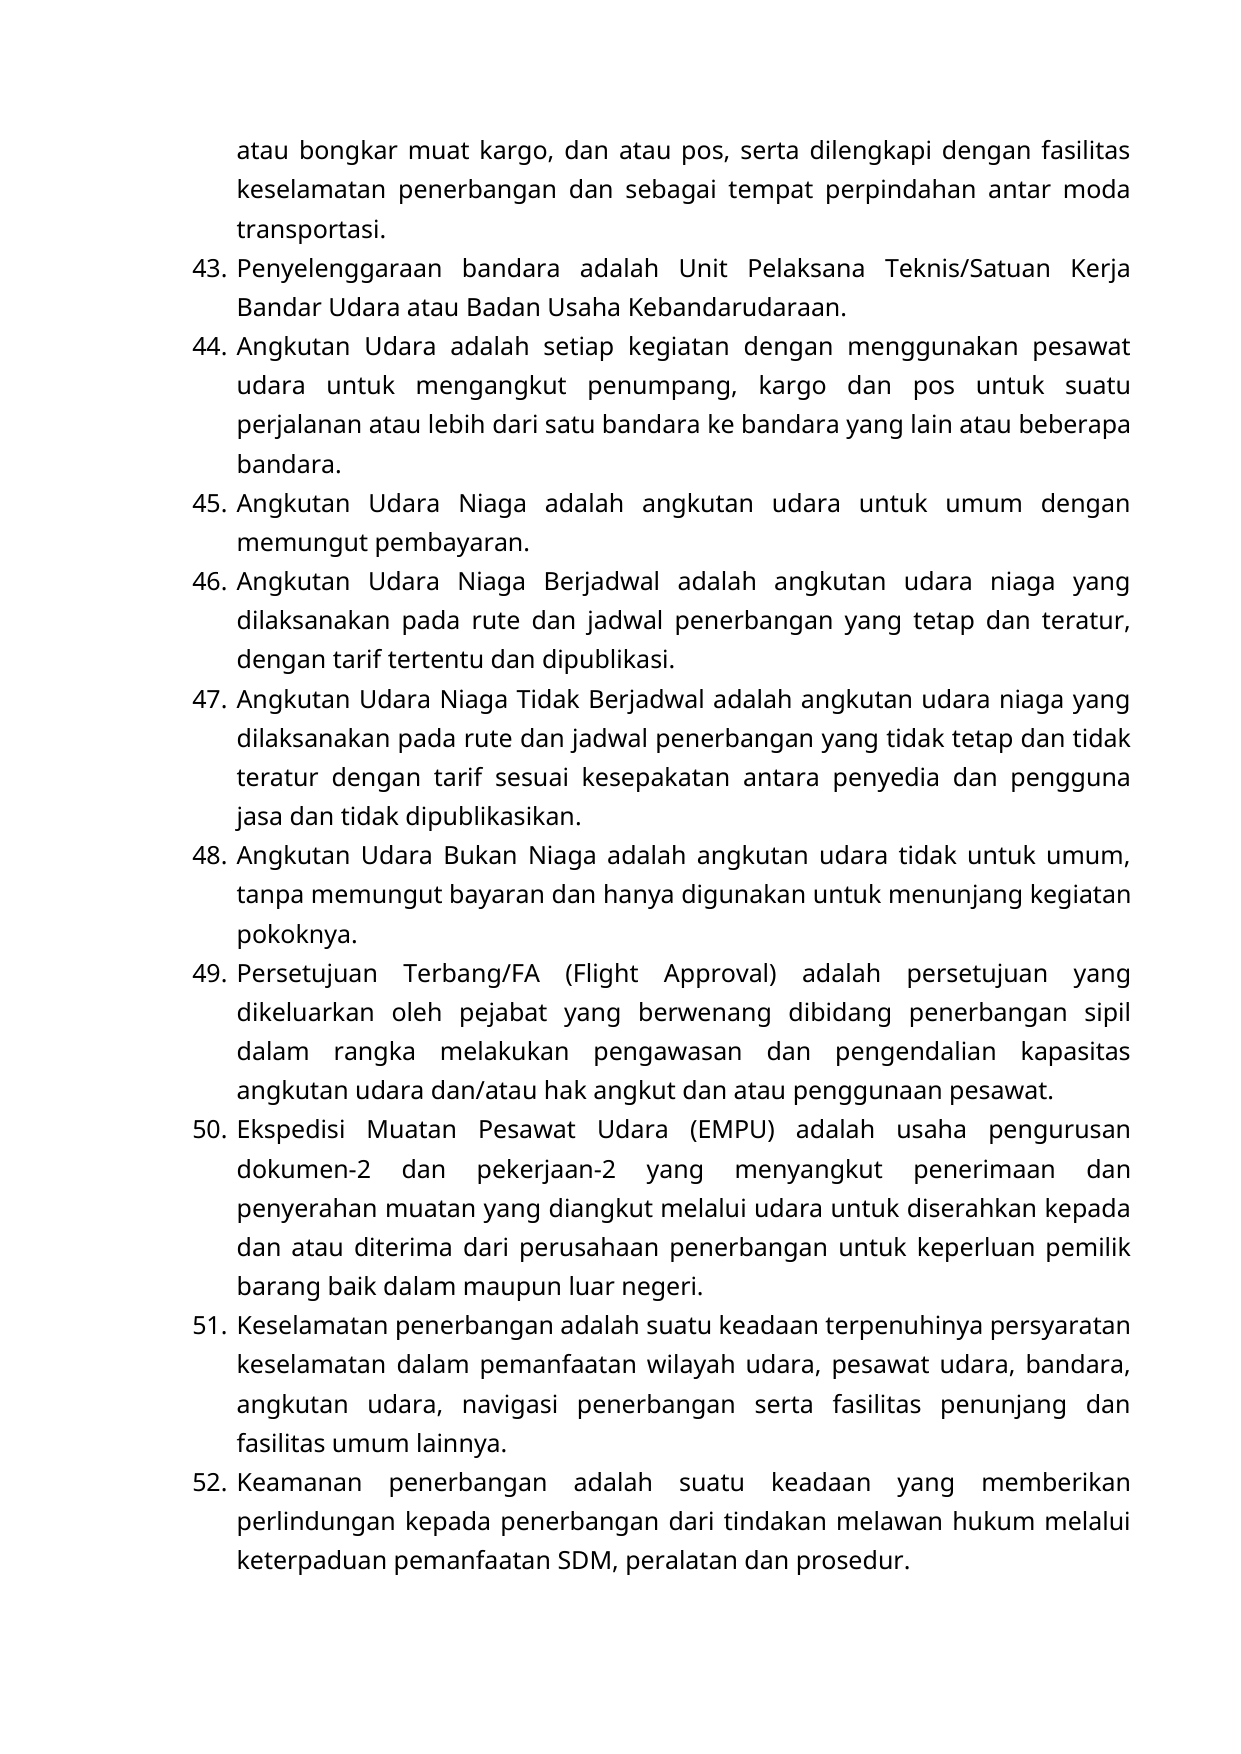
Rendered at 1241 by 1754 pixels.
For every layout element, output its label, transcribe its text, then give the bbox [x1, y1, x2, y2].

list Angkutan Udara Niaga Berjadwal adalah angkutan udara niaga yang dilaksanakan pada rute dan jadwal penerbangan yang tetap dan teratur, dengan tarif tertentu dan dipublikasi. [192, 564, 1132, 676]
list Keselamatan penerbangan adalah suatu keadaan terpenuhinya persyaratan keselamatan dalam pemanfaatan wilayah udara, pesawat udara, bandara, angkutan udara, navigasi penerbangan serta fasilitas penunjang dan fasilitas umum lainnya. [192, 1308, 1132, 1459]
list Angkutan Udara Bukan Niaga adalah angkutan udara tidak untuk umum, tanpa memungut bayaran dan hanya digunakan untuk menunjang kegiatan pokoknya. [192, 838, 1132, 950]
list Keamanan penerbangan adalah suatu keadaan yang memberikan perlindungan kepada penerbangan dari tindakan melawan hukum melalui keterpaduan pemanfaatan SDM, peralatan dan prosedur. [192, 1464, 1132, 1577]
list Angkutan Udara Niaga Tidak Berjadwal adalah angkutan udara niaga yang dilaksanakan pada rute dan jadwal penerbangan yang tidak tetap dan tidak teratur dengan tarif sesuai kesepakatan antara penyedia dan pengguna jasa dan tidak dipublikasikan. [192, 681, 1132, 833]
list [192, 133, 1132, 245]
list Angkutan Udara adalah setiap kegiatan dengan menggunakan pesawat udara untuk mengangkut penumpang, kargo dan pos untuk suatu perjalanan atau lebih dari satu bandara ke bandara yang lain atau beberapa bandara. [192, 329, 1132, 480]
list Persetujuan Terbang/FA (Flight Approval) adalah persetujuan yang dikeluarkan oleh pejabat yang berwenang dibidang penerbangan sipil dalam rangka melakukan pengawasan dan pengendalian kapasitas angkutan udara dan/atau hak angkut dan atau penggunaan pesawat. [192, 955, 1132, 1107]
list Ekspedisi Muatan Pesawat Udara (EMPU) adalah usaha pengurusan dokumen-2 dan pekerjaan-2 yang menyangkut penerimaan dan penyerahan muatan yang diangkut melalui udara untuk diserahkan kepada dan atau diterima dari perusahaan penerbangan untuk keperluan pemilik barang baik dalam maupun luar negeri. [192, 1112, 1132, 1303]
list Angkutan Udara Niaga adalah angkutan udara untuk umum dengan memungut pembayaran. [192, 485, 1132, 559]
list Penyelenggaraan bandara adalah Unit Pelaksana Teknis/Satuan Kerja Bandar Udara atau Badan Usaha Kebandarudaraan. [192, 250, 1132, 324]
